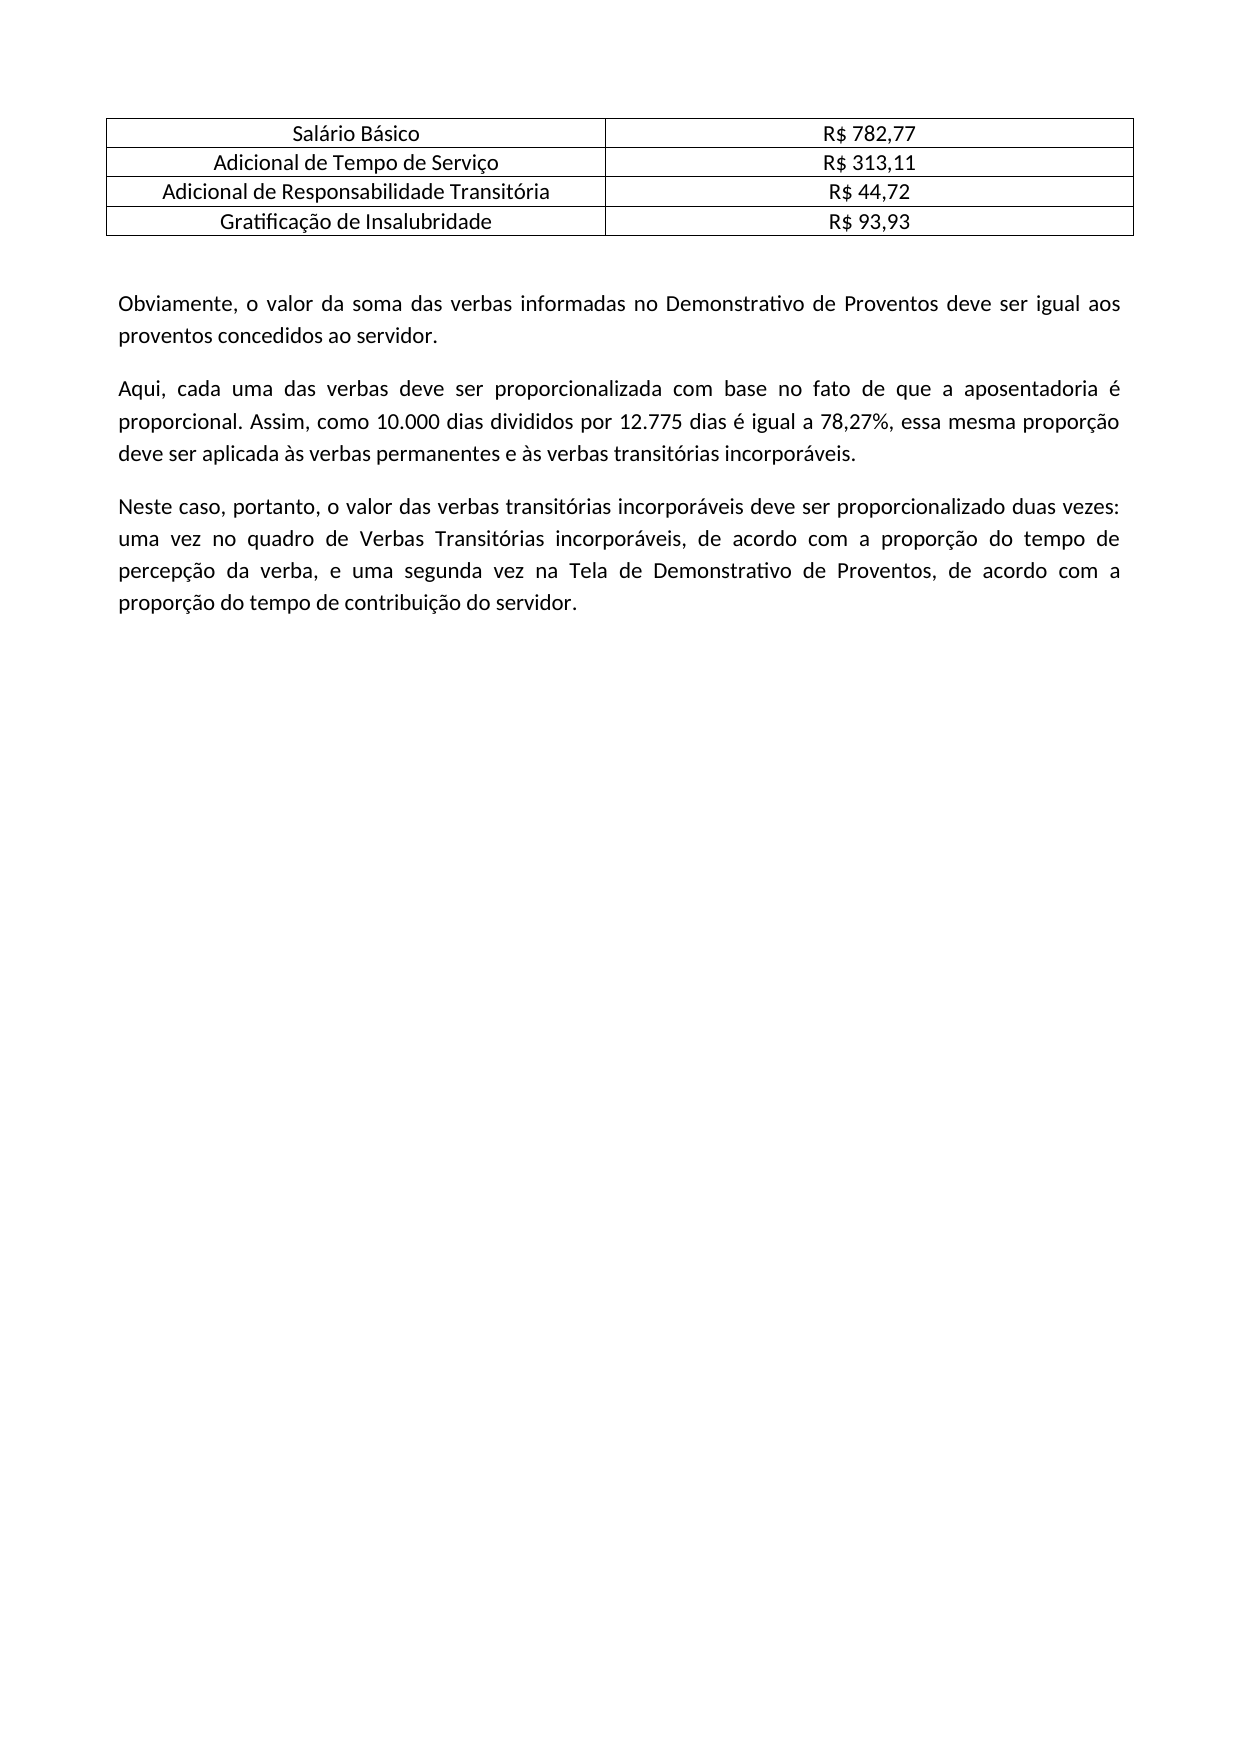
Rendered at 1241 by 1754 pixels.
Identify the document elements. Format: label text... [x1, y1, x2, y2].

table_header Salário Básico [107, 119, 605, 147]
table_header R$ 782,77 [606, 119, 1133, 147]
table_cell Gratificação de Insalubridade [107, 207, 605, 235]
text Obviamente, o valor da soma das verbas informadas no Demonstrativo de Proventos deve ser igual aos proventos concedidos ao servidor. [118, 289, 1122, 349]
text Aqui, cada uma das verbas deve ser proporcionalizada com base no fato de que a aposentadoria é proporcional. Assim, como 10.000 dias divididos por 12.775 dias é igual a 78,27%, essa mesma proporção deve ser aplicada às verbas permanentes e às verbas transitórias incorporáveis. [118, 374, 1122, 467]
table_cell R$ 313,11 [606, 148, 1133, 176]
table_cell R$ 93,93 [606, 207, 1133, 235]
table_cell Adicional de Responsabilidade Transitória [107, 177, 605, 206]
text Neste caso, portanto, o valor das verbas transitórias incorporáveis deve ser proporcionalizado duas vezes: uma vez no quadro de Verbas Transitórias incorporáveis, de acordo com a proporção do tempo de percepção da verba, e uma segunda vez na Tela de Demonstrativo de Proventos, de acordo com a proporção do tempo de contribuição do servidor. [118, 492, 1122, 617]
table_cell R$ 44,72 [606, 177, 1133, 206]
table_cell Adicional de Tempo de Serviço [107, 148, 605, 176]
